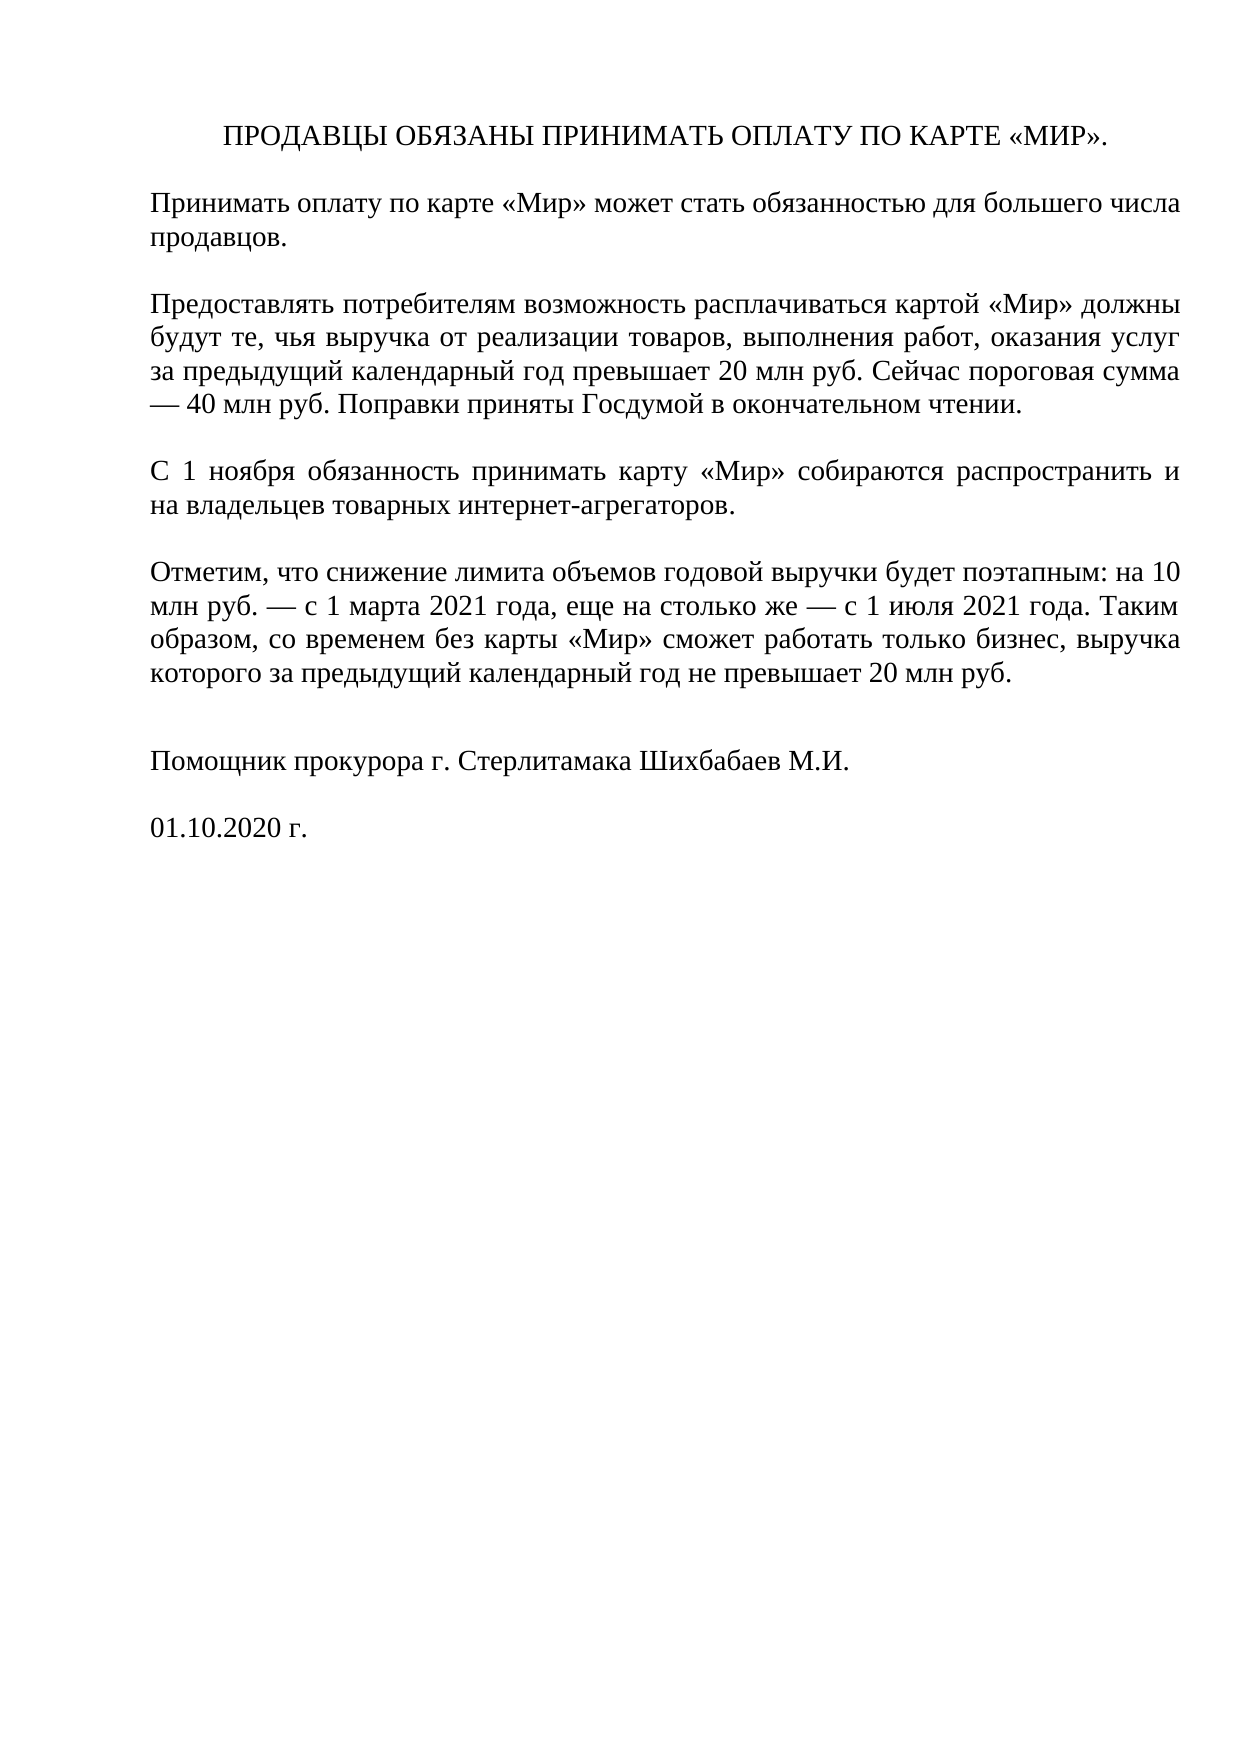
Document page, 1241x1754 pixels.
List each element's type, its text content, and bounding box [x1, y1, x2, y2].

text С 1 ноября обязанность принимать карту «Мир» собираются распространить и на владельцев товарных интернет-агрегаторов. [150, 453, 1181, 521]
text Принимать оплату по карте «Мир» может стать обязанностью для большего числа продавцов. [150, 185, 1181, 252]
text 01.10.2020 г. [150, 811, 1181, 844]
text Отметим, что снижение лимита объемов годовой выручки будет поэтапным: на 10 млн руб. — с 1 марта 2021 года, еще на столько же — с 1 июля 2021 года. Таким образом, со временем без карты «Мир» сможет работать только бизнес, выручка которого за предыдущий календарный год не превышает 20 млн руб. [150, 554, 1181, 688]
text Помощник прокурора г. Стерлитамака Шихбабаев М.И. [150, 688, 1181, 777]
text Предоставлять потребителям возможность расплачиваться картой «Мир» должны будут те, чья выручка от реализации товаров, выполнения работ, оказания услуг за предыдущий календарный год превышает 20 млн руб. Сейчас пороговая сумма — 40 млн руб. Поправки приняты Госдумой в окончательном чтении. [150, 286, 1181, 420]
text ПРОДАВЦЫ ОБЯЗАНЫ ПРИНИМАТЬ ОПЛАТУ ПО КАРТЕ «МИР». [150, 118, 1181, 152]
